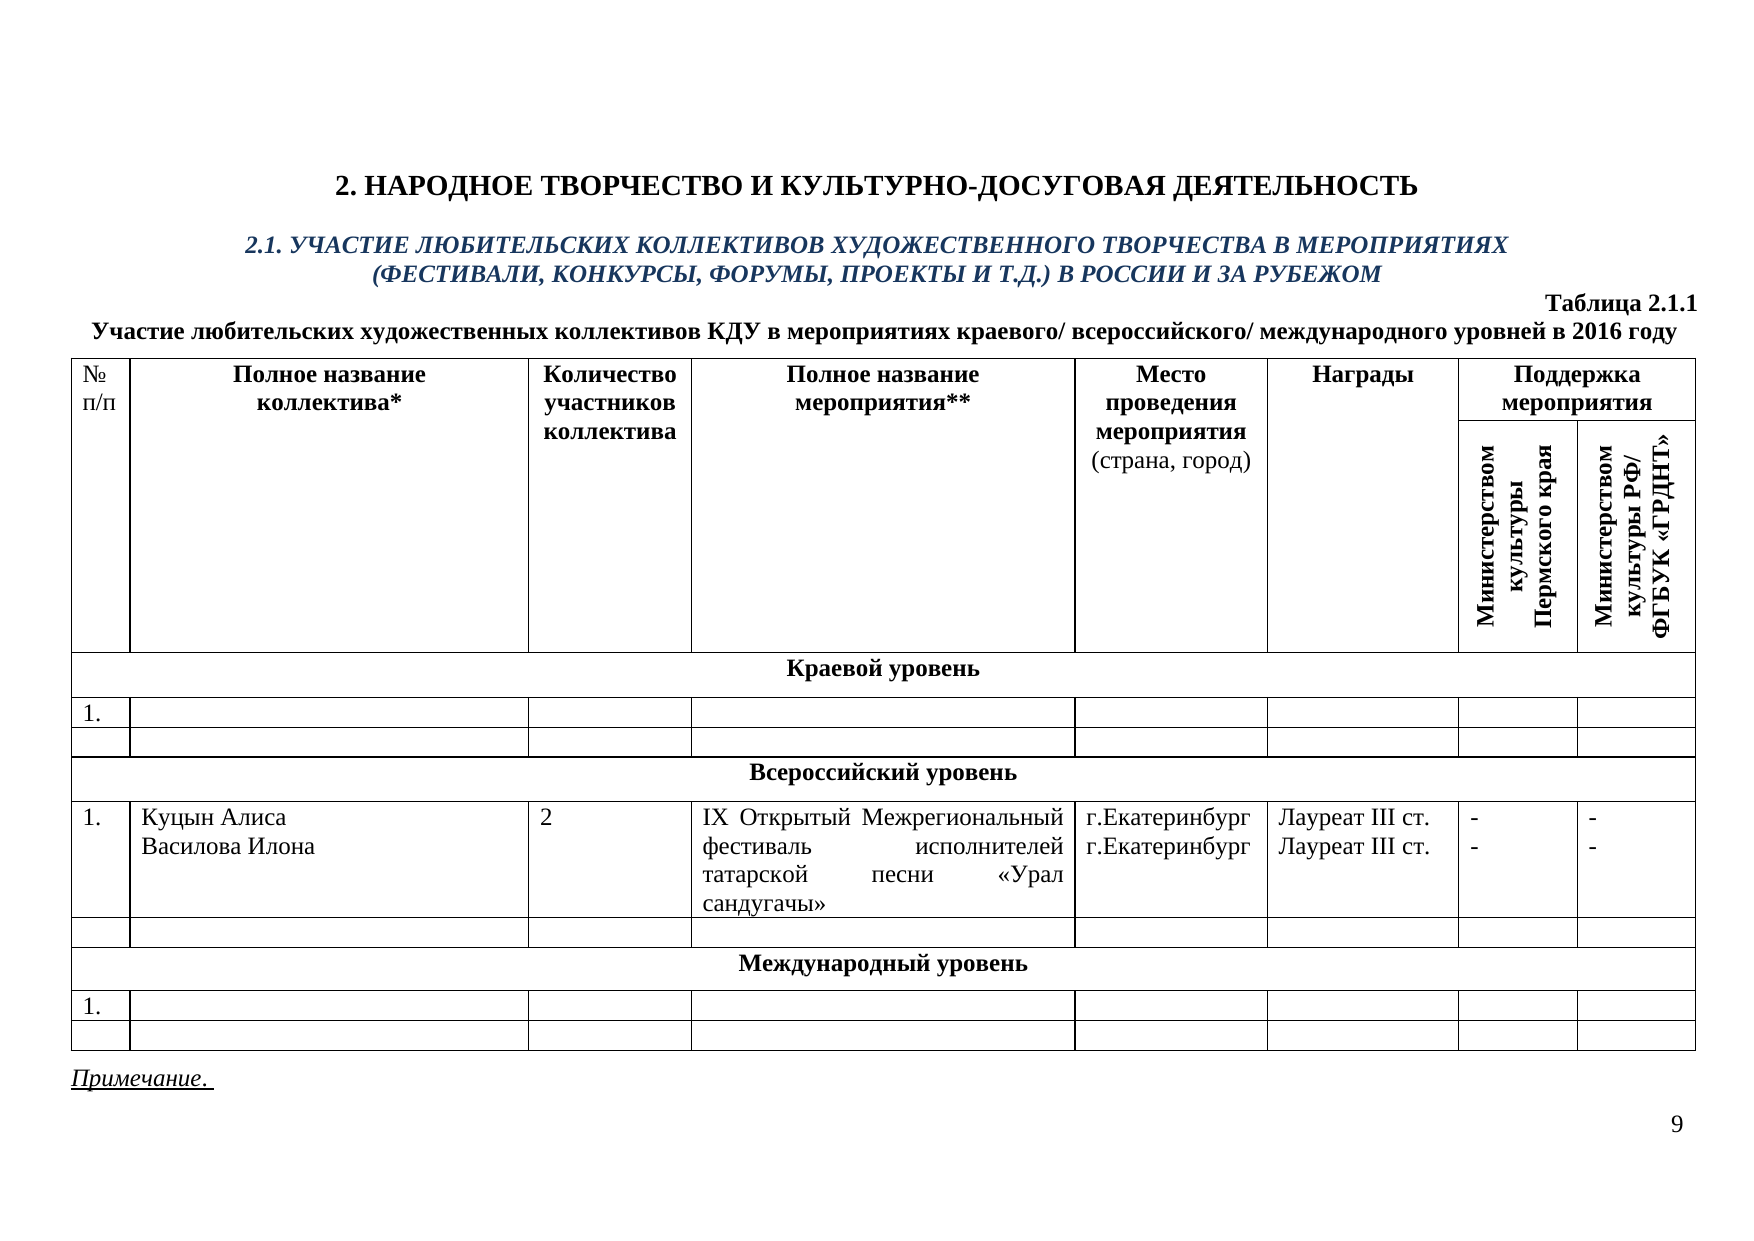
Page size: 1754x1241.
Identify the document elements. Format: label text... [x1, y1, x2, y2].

table_cell [1578, 698, 1695, 727]
table_cell Всероссийский уровень [72, 758, 1695, 801]
table_cell [72, 918, 129, 947]
table_cell [1268, 918, 1458, 947]
table_cell [131, 728, 528, 756]
table_header Полное название коллектива* [131, 359, 528, 652]
table_cell [131, 1021, 528, 1050]
table_cell [72, 1021, 129, 1050]
table_cell IX Открытый Межрегиональный фестиваль исполнителей татарской песни «Урал сандугачы» [692, 802, 1074, 917]
table_cell - - [1578, 802, 1695, 917]
table_cell [131, 918, 528, 947]
table_cell 1. [72, 991, 129, 1020]
table_cell [1459, 728, 1577, 756]
table_cell [72, 728, 129, 756]
table_header Полное название мероприятия** [692, 359, 1074, 652]
table_cell [1578, 728, 1695, 756]
table_cell [1459, 1021, 1577, 1050]
table_cell Министерством культуры РФ/ ФГБУК «ГРДНТ» [1578, 421, 1695, 652]
table_cell [1578, 1021, 1695, 1050]
table_header № п/п [72, 359, 129, 652]
table_cell [131, 698, 528, 727]
table_cell [1076, 991, 1267, 1020]
table_cell [1076, 918, 1267, 947]
table_cell Куцын Алиса Василова Илона [131, 802, 528, 917]
table_cell [1076, 1021, 1267, 1050]
table_cell [1459, 698, 1577, 727]
table_cell [1076, 728, 1267, 756]
table_cell [1578, 991, 1695, 1020]
table_cell Краевой уровень [72, 653, 1695, 697]
table_cell [1459, 991, 1577, 1020]
table_cell Международный уровень [72, 948, 1695, 990]
table_cell [692, 728, 1074, 756]
table_cell [1268, 1021, 1458, 1050]
text (фестивали, конкурсы, форумы, проекты и т.д.) в России и за рубежом [71, 259, 1683, 288]
table_cell [529, 918, 691, 947]
table_cell [1076, 698, 1267, 727]
table_cell [529, 1021, 691, 1050]
table_cell Лауреат III ст. Лауреат III cт. [1268, 802, 1458, 917]
table_header Место проведения мероприятия (страна, город) [1076, 359, 1267, 652]
table_cell [1268, 991, 1458, 1020]
table_cell [692, 918, 1074, 947]
table_cell [692, 698, 1074, 727]
table_cell [1268, 728, 1458, 756]
text 2.1. Участие любительских коллективов художественного творчества в мероприятиях [71, 230, 1683, 259]
table_cell [692, 1021, 1074, 1050]
table_cell [1459, 918, 1577, 947]
table_cell г.Екатеринбург г.Екатеринбург [1076, 802, 1267, 917]
text 2. Народное творчество и культурно-досуговая деятельность [71, 168, 1683, 201]
text Участие любительских художественных коллективов КДУ в мероприятиях краевого/ всероссийского/ международного уровней в 2016 году [71, 316, 1698, 345]
table_cell [529, 698, 691, 727]
text Таблица 2.1.1 [71, 288, 1698, 316]
table_cell 1. [72, 698, 129, 727]
table_cell [1268, 698, 1458, 727]
table_cell [692, 991, 1074, 1020]
table_cell 2 [529, 802, 691, 917]
table_cell 1. [72, 802, 129, 917]
table_cell [1578, 918, 1695, 947]
table_header Поддержка мероприятия [1459, 359, 1695, 420]
text Примечание. [71, 1063, 1683, 1092]
table_cell [529, 991, 691, 1020]
table_cell [529, 728, 691, 756]
table_header Количество участников коллектива [529, 359, 691, 652]
table_header Награды [1268, 359, 1458, 652]
table_cell [131, 991, 528, 1020]
table_cell - - [1459, 802, 1577, 917]
table_cell Министерством культуры Пермского края [1459, 421, 1577, 652]
